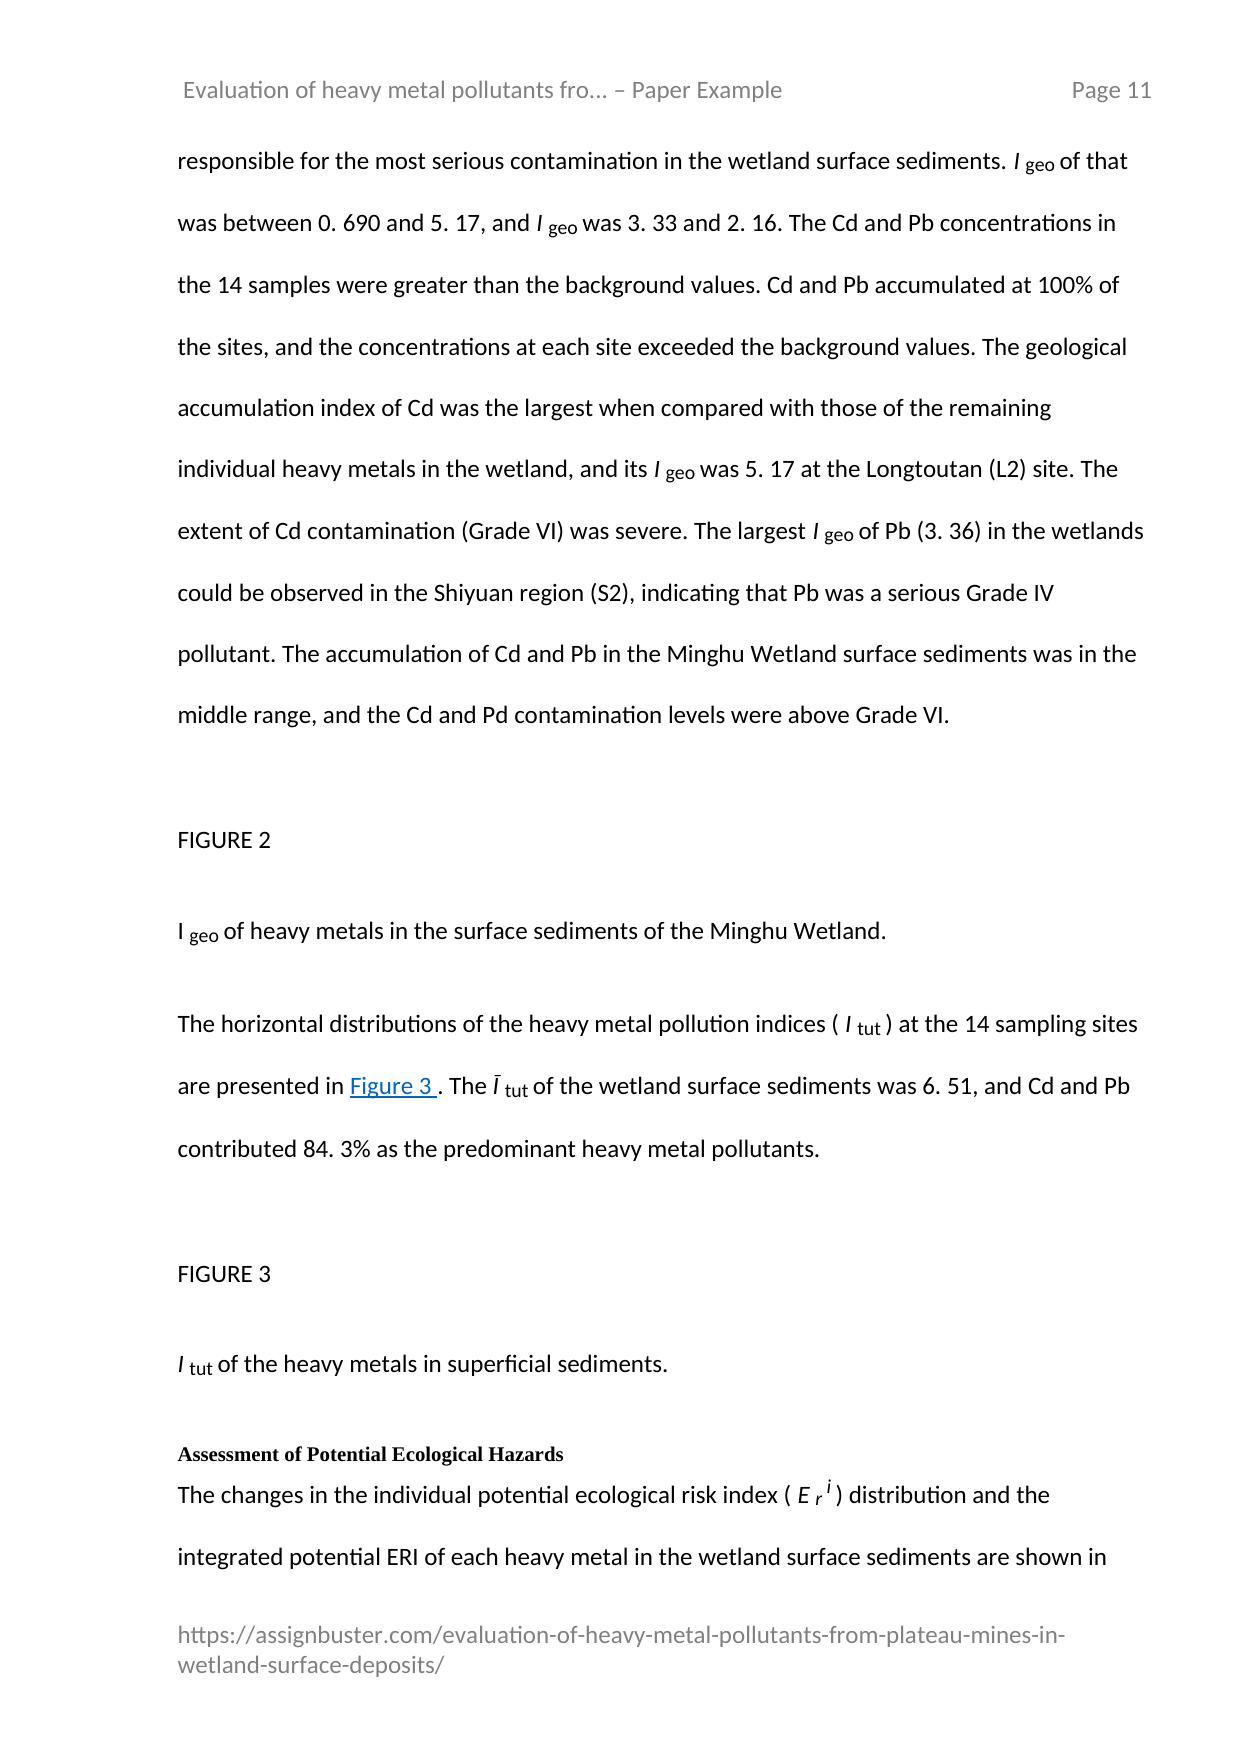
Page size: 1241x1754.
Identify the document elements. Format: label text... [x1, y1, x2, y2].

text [177, 145, 1152, 730]
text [177, 1474, 1152, 1572]
text I tut of the heavy metals in superficial sediments. [177, 1349, 1152, 1380]
text I geo of heavy metals in the surface sediments of the Minghu Wetland. [177, 915, 1152, 947]
text FIGURE 3 [177, 1223, 1152, 1289]
text FIGURE 2 [177, 790, 1152, 855]
subtitle Assessment of Potential Ecological Hazards [177, 1442, 1152, 1466]
text The horizontal distributions of the heavy metal pollution indices ( I tut ) at the 14 sampling sites are presented in Figure 3 . The Ī tut of the wetland surface sediments was 6. 51, and Cd and Pb contributed 84. 3% as the predominant heavy metal pollutants. [177, 1008, 1152, 1163]
